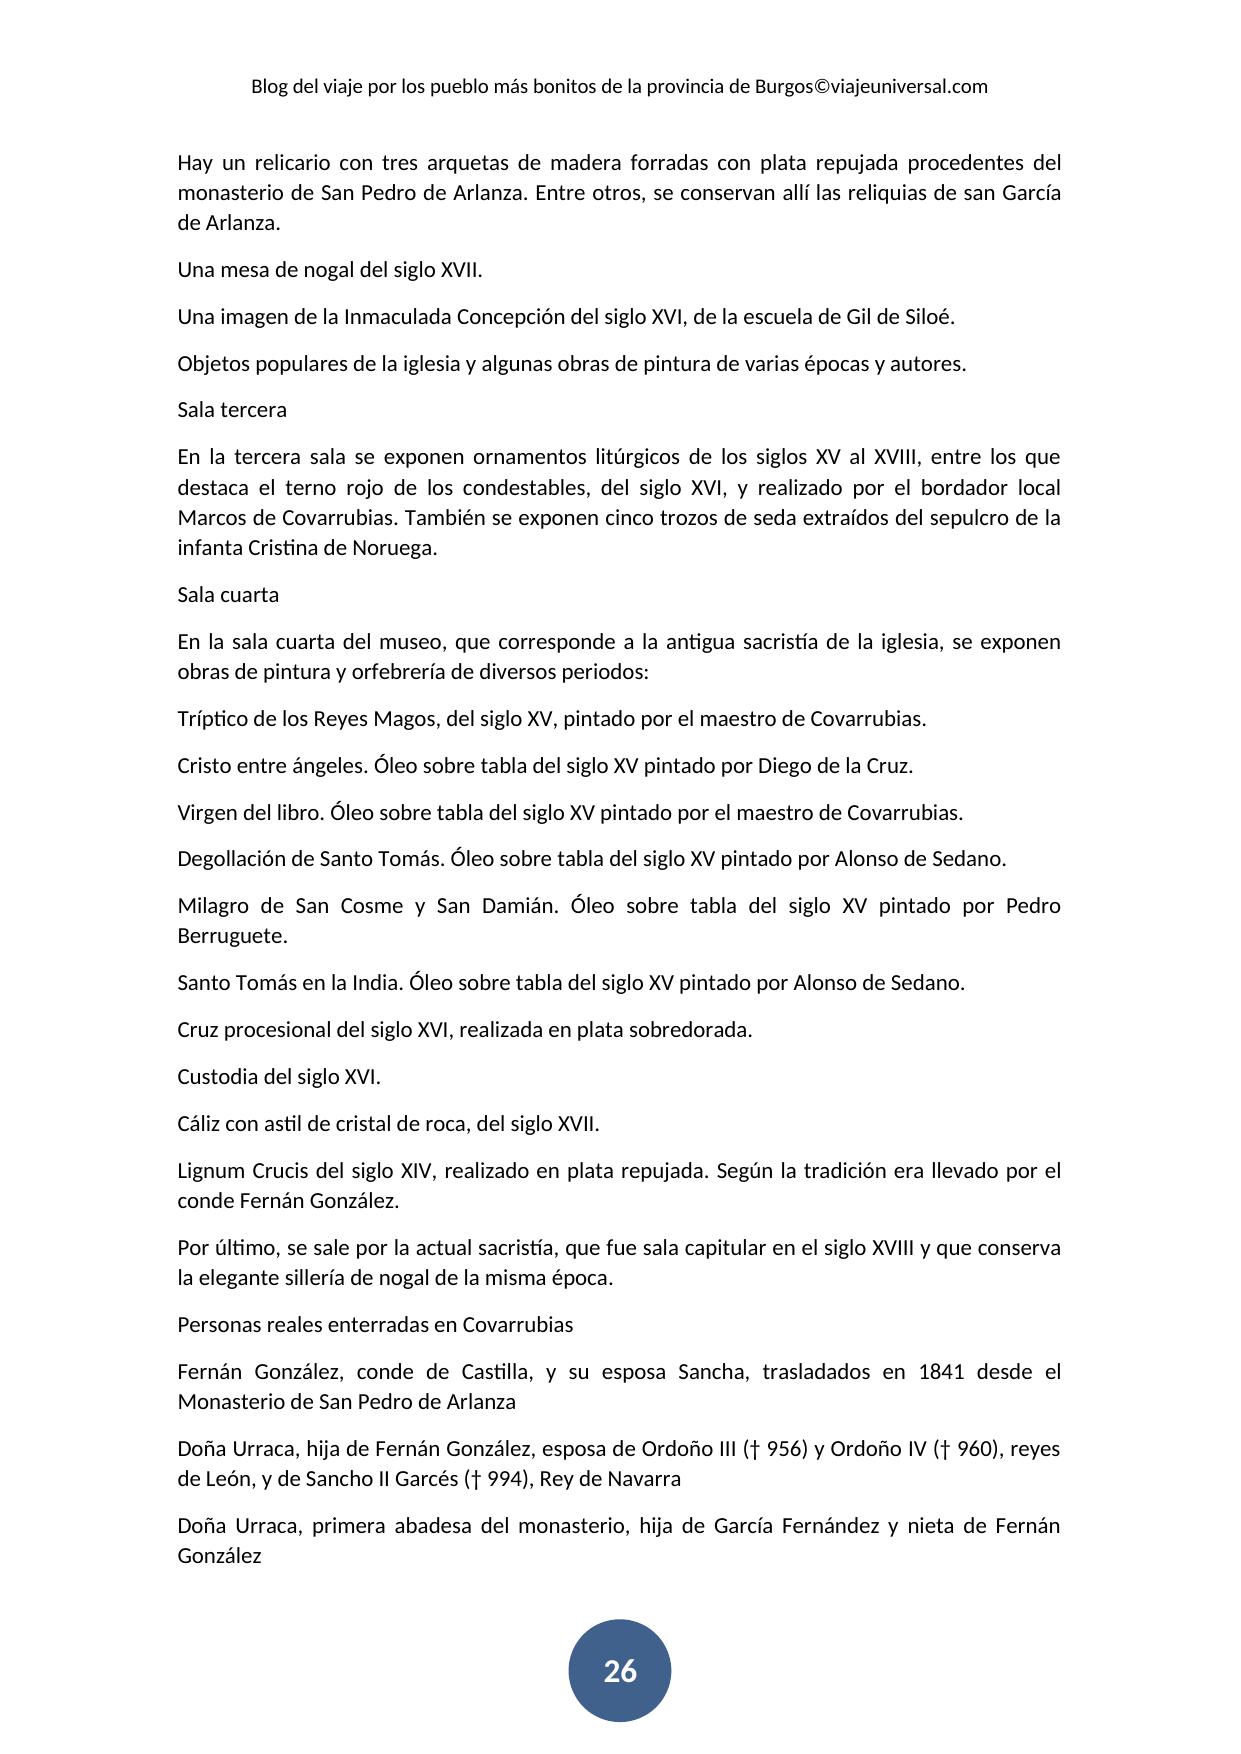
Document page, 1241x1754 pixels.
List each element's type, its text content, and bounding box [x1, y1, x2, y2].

text Doña Urraca, hija de Fernán González, esposa de Ordoño III († 956) y Ordoño IV († 960), reyes de León, y de Sancho II Garcés († 994), Rey de Navarra [177, 1434, 1063, 1492]
text Fernán González, conde de Castilla, y su esposa Sancha, trasladados en 1841 desde el Monasterio de San Pedro de Arlanza [177, 1357, 1063, 1415]
text Tríptico de los Reyes Magos, del siglo XV, pintado por el maestro de Covarrubias. [177, 704, 1063, 732]
text Santo Tomás en la India. Óleo sobre tabla del siglo XV pintado por Alonso de Sedano. [177, 968, 1063, 996]
text Lignum Crucis del siglo XIV, realizado en plata repujada. Según la tradición era llevado por el conde Fernán González. [177, 1156, 1063, 1214]
text Una imagen de la Inmaculada Concepción del siglo XVI, de la escuela de Gil de Siloé. [177, 302, 1063, 330]
text Una mesa de nogal del siglo XVII. [177, 255, 1063, 283]
text Degollación de Santo Tomás. Óleo sobre tabla del siglo XV pintado por Alonso de Sedano. [177, 844, 1063, 872]
text En la sala cuarta del museo, que corresponde a la antigua sacristía de la iglesia, se exponen obras de pintura y orfebrería de diversos periodos: [177, 627, 1063, 685]
text Cristo entre ángeles. Óleo sobre tabla del siglo XV pintado por Diego de la Cruz. [177, 751, 1063, 779]
text Por último, se sale por la actual sacristía, que fue sala capitular en el siglo XVIII y que conserva la elegante sillería de nogal de la misma época. [177, 1233, 1063, 1291]
text Custodia del siglo XVI. [177, 1062, 1063, 1090]
text Virgen del libro. Óleo sobre tabla del siglo XV pintado por el maestro de Covarrubias. [177, 798, 1063, 826]
text Hay un relicario con tres arquetas de madera forradas con plata repujada procedentes del monasterio de San Pedro de Arlanza. Entre otros, se conservan allí las reliquias de san García de Arlanza. [177, 148, 1063, 236]
text Milagro de San Cosme y San Damián. Óleo sobre tabla del siglo XV pintado por Pedro Berruguete. [177, 891, 1063, 949]
text En la tercera sala se exponen ornamentos litúrgicos de los siglos XV al XVIII, entre los que destaca el terno rojo de los condestables, del siglo XVI, y realizado por el bordador local Marcos de Covarrubias. También se exponen cinco trozos de seda extraídos del sepulcro de la infanta Cristina de Noruega. [177, 442, 1063, 561]
text Doña Urraca, primera abadesa del monasterio, hija de García Fernández y nieta de Fernán González [177, 1511, 1063, 1569]
text Sala tercera [177, 396, 1063, 423]
text Objetos populares de la iglesia y algunas obras de pintura de varias épocas y autores. [177, 349, 1063, 377]
text Cruz procesional del siglo XVI, realizada en plata sobredorada. [177, 1015, 1063, 1043]
text Sala cuarta [177, 580, 1063, 608]
text Personas reales enterradas en Covarrubias [177, 1310, 1063, 1338]
text Cáliz con astil de cristal de roca, del siglo XVII. [177, 1109, 1063, 1137]
